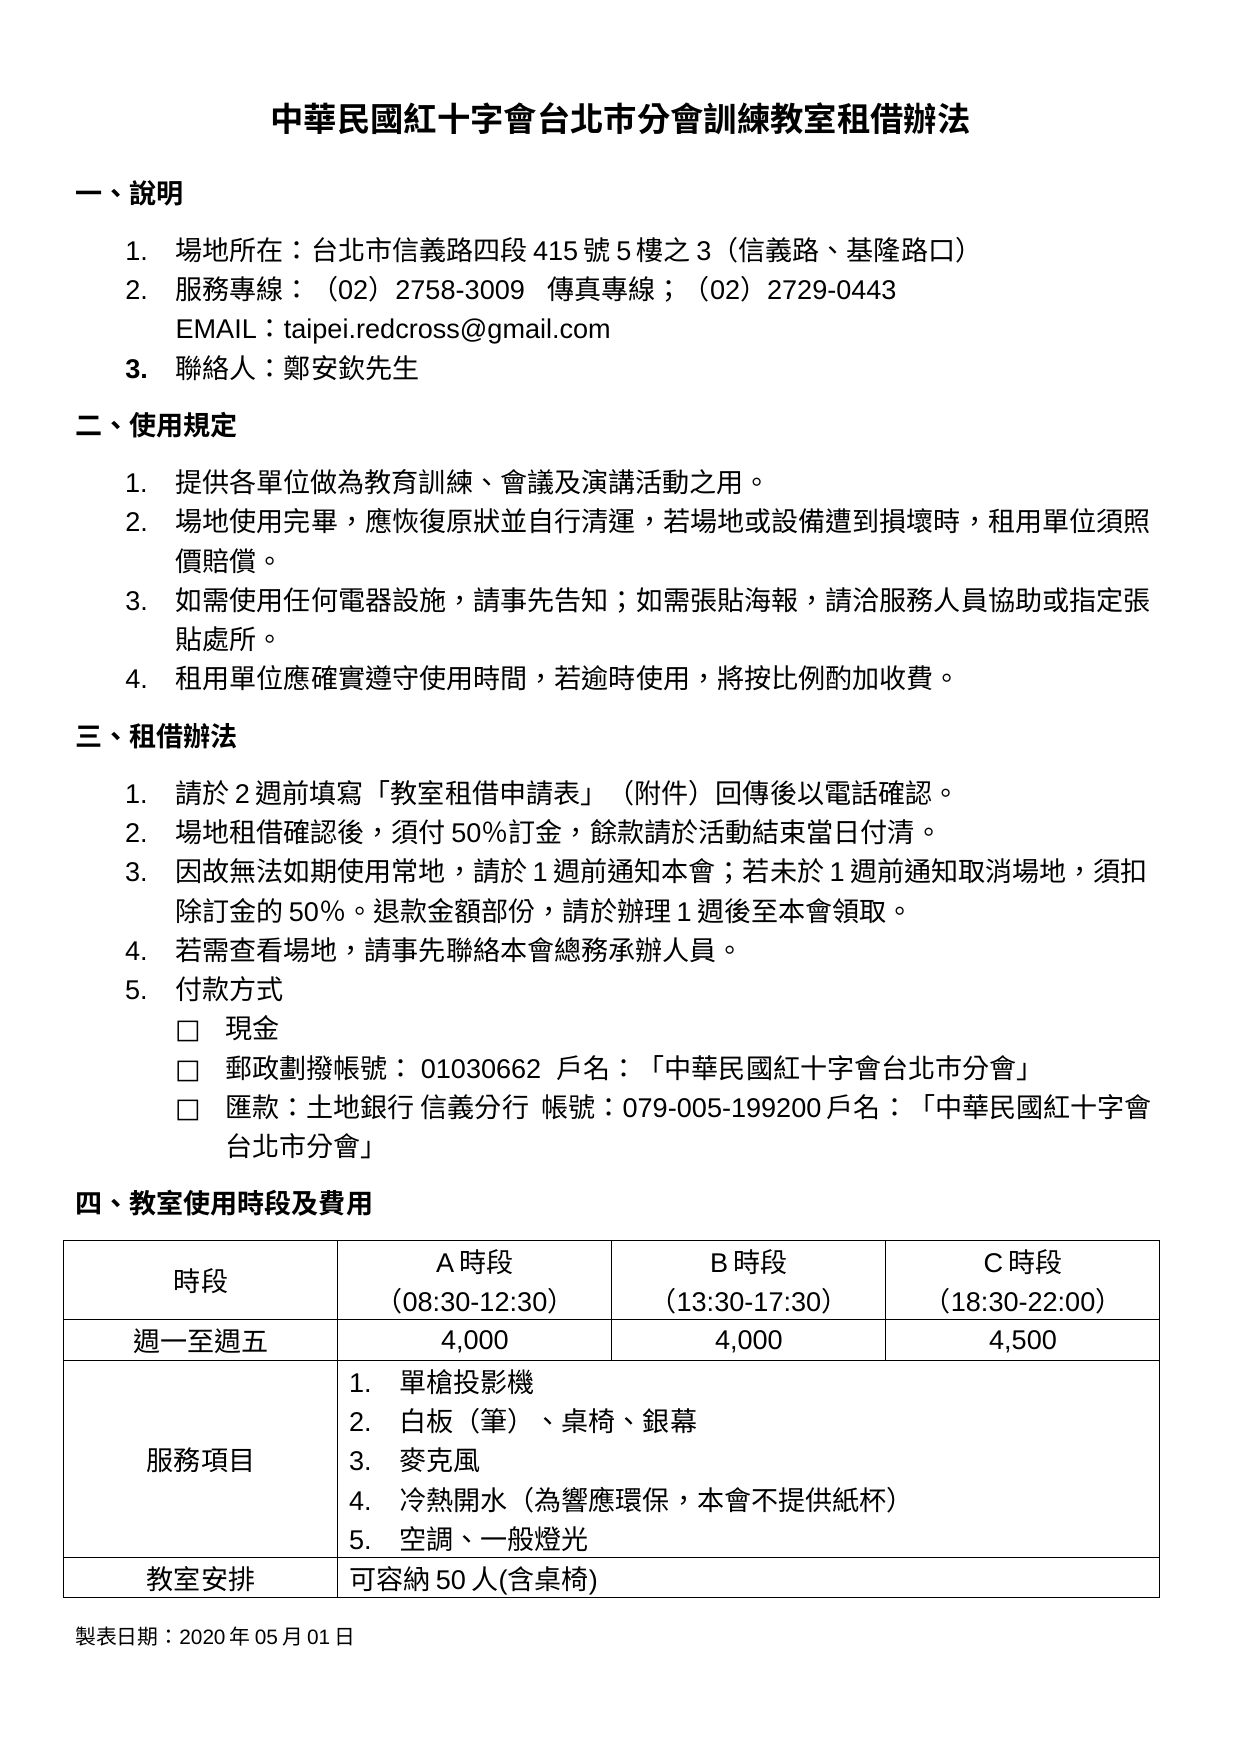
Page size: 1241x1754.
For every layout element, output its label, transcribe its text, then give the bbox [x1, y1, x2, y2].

table_cell 4,000 [338, 1320, 611, 1359]
list 服務專線：（02）2758-3009 傳真專線；（02）2729-0443 [125, 268, 1165, 307]
list 付款方式 [125, 968, 1165, 1007]
list 如需使用任何電器設施，請事先告知；如需張貼海報，請洽服務人員協助或指定張貼處所。 [125, 579, 1165, 657]
text 中華民國紅十字會台北巿分會訓練教室租借辦法 [75, 79, 1165, 154]
list EMAIL：taipei.redcross@gmail.com [175, 307, 1165, 347]
list 若需查看場地，請事先聯絡本會總務承辦人員。 [125, 929, 1165, 968]
table_cell 4,000 [612, 1320, 885, 1359]
list 聯絡人：鄭安欽先生 [125, 347, 1165, 386]
table_header C時段 （18:30-22:00） [886, 1241, 1159, 1319]
table_cell 可容納50人(含桌椅) [338, 1558, 1159, 1597]
list 郵政劃撥帳號： 01030662 戶名：「中華民國紅十字會台北巿分會」 [175, 1047, 1165, 1086]
list 場地使用完畢，應恢復原狀並自行清運，若場地或設備遭到損壞時，租用單位須照價賠償。 [125, 500, 1165, 579]
list 因故無法如期使用常地，請於1週前通知本會；若未於1週前通知取消場地，須扣除訂金的50％。退款金額部份，請於辦理1週後至本會領取。 [125, 850, 1165, 929]
list 場地租借確認後，須付50％訂金，餘款請於活動結束當日付清。 [125, 811, 1165, 850]
table_header B時段 （13:30-17:30） [612, 1241, 885, 1319]
table_cell 4,500 [886, 1320, 1159, 1359]
list 使用規定 [75, 386, 1165, 461]
list 現金 [175, 1007, 1165, 1047]
list 提供各單位做為教育訓練、會議及演講活動之用。 [125, 461, 1165, 500]
list 說明 [75, 154, 1165, 229]
list 租借辦法 [75, 697, 1165, 772]
list 教室使用時段及費用 [75, 1165, 1165, 1240]
table_cell 單槍投影機 白板（筆）、桌椅、銀幕 麥克風 冷熱開水（為響應環保，本會不提供紙杯） 空調、一般燈光 [338, 1361, 1159, 1557]
list 請於2週前填寫「教室租借申請表」（附件）回傳後以電話確認。 [125, 772, 1165, 811]
table_header 時段 [64, 1241, 337, 1319]
table_cell 週一至週五 [64, 1320, 337, 1359]
list 場地所在：台北市信義路四段415號5樓之3（信義路、基隆路口） [125, 229, 1165, 268]
list 租用單位應確實遵守使用時間，若逾時使用，將按比例酌加收費。 [125, 657, 1165, 697]
table_cell 服務項目 [64, 1361, 337, 1557]
table_header A時段 （08:30-12:30） [338, 1241, 611, 1319]
table_cell 教室安排 [64, 1558, 337, 1597]
list 匯款：土地銀行 信義分行 帳號：079-005-199200戶名：「中華民國紅十字會台北市分會」 [175, 1086, 1165, 1165]
